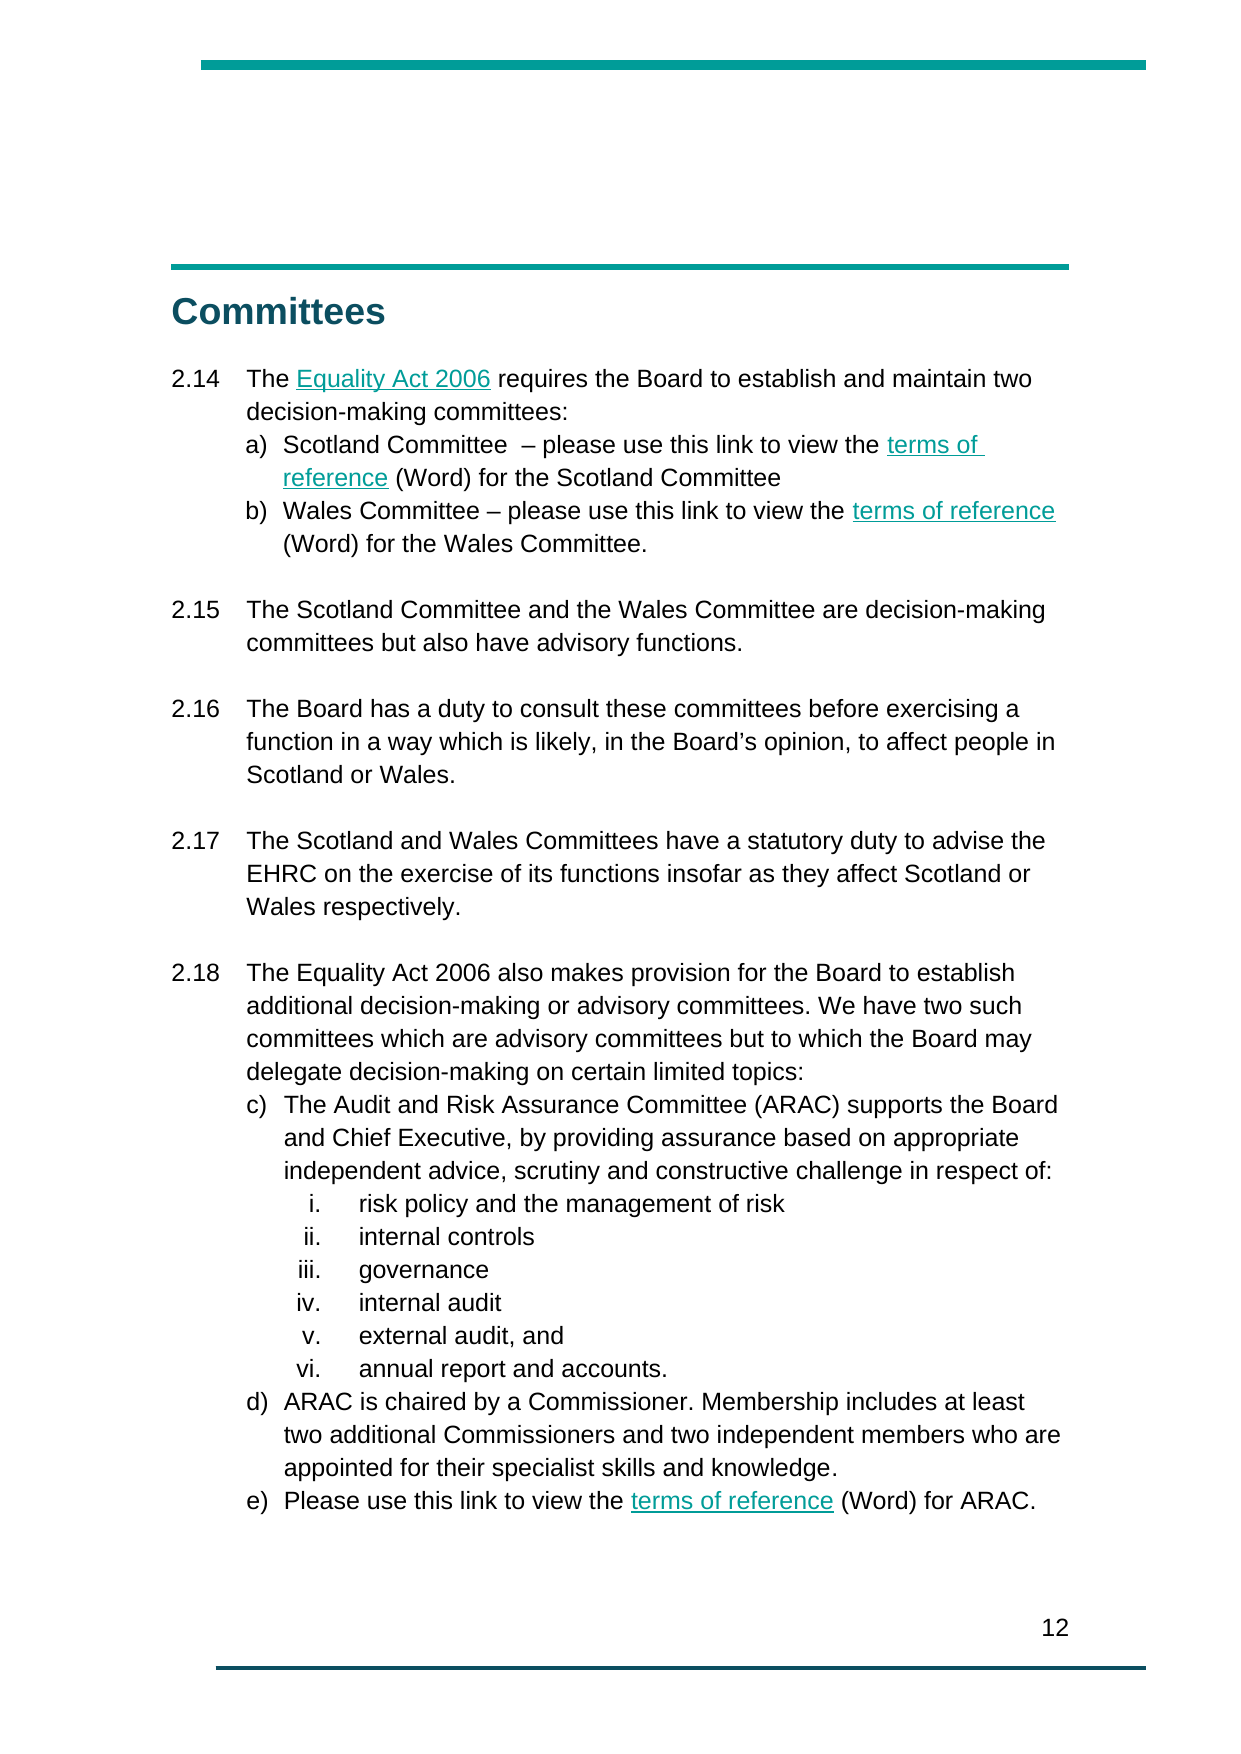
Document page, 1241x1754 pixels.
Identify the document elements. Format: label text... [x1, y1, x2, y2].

list The Audit and Risk Assurance Committee (ARAC) supports the Board and Chief Executive, by providing assurance based on appropriate independent advice, scrutiny and constructive challenge in respect of: [246, 1090, 1069, 1185]
list The Equality Act 2006 requires the Board to establish and maintain two decision-making committees: [171, 363, 1069, 425]
list ARAC is chaired by a Commissioner. Membership includes at least two additional Commissioners and two independent members who are appointed for their specialist skills and knowledge. [246, 1387, 1069, 1482]
list The Scotland Committee and the Wales Committee are decision-making committees but also have advisory functions. [171, 595, 1069, 656]
list governance [321, 1255, 1069, 1284]
list external audit, and [321, 1321, 1069, 1350]
list The Board has a duty to consult these committees before exercising a function in a way which is likely, in the Board’s opinion, to affect people in Scotland or Wales. [171, 694, 1069, 788]
list Scotland Committee – please use this link to view the terms of reference (Word) for the Scotland Committee [245, 429, 1069, 491]
list risk policy and the management of risk [321, 1189, 1069, 1218]
list Wales Committee – please use this link to view the terms of reference (Word) for the Wales Committee. [245, 496, 1069, 557]
list The Equality Act 2006 also makes provision for the Board to establish additional decision-making or advisory committees. We have two such committees which are advisory committees but to which the Board may delegate decision-making on certain limited topics: [171, 958, 1069, 1086]
list The Scotland and Wales Committees have a statutory duty to advise the EHRC on the exercise of its functions insofar as they affect Scotland or Wales respectively. [171, 826, 1069, 921]
list internal controls [321, 1222, 1069, 1251]
list internal audit [321, 1288, 1069, 1317]
list annual report and accounts. [321, 1354, 1069, 1383]
list Please use this link to view the terms of reference (Word) for ARAC. [246, 1486, 1069, 1515]
subtitle Committees [171, 270, 1069, 332]
